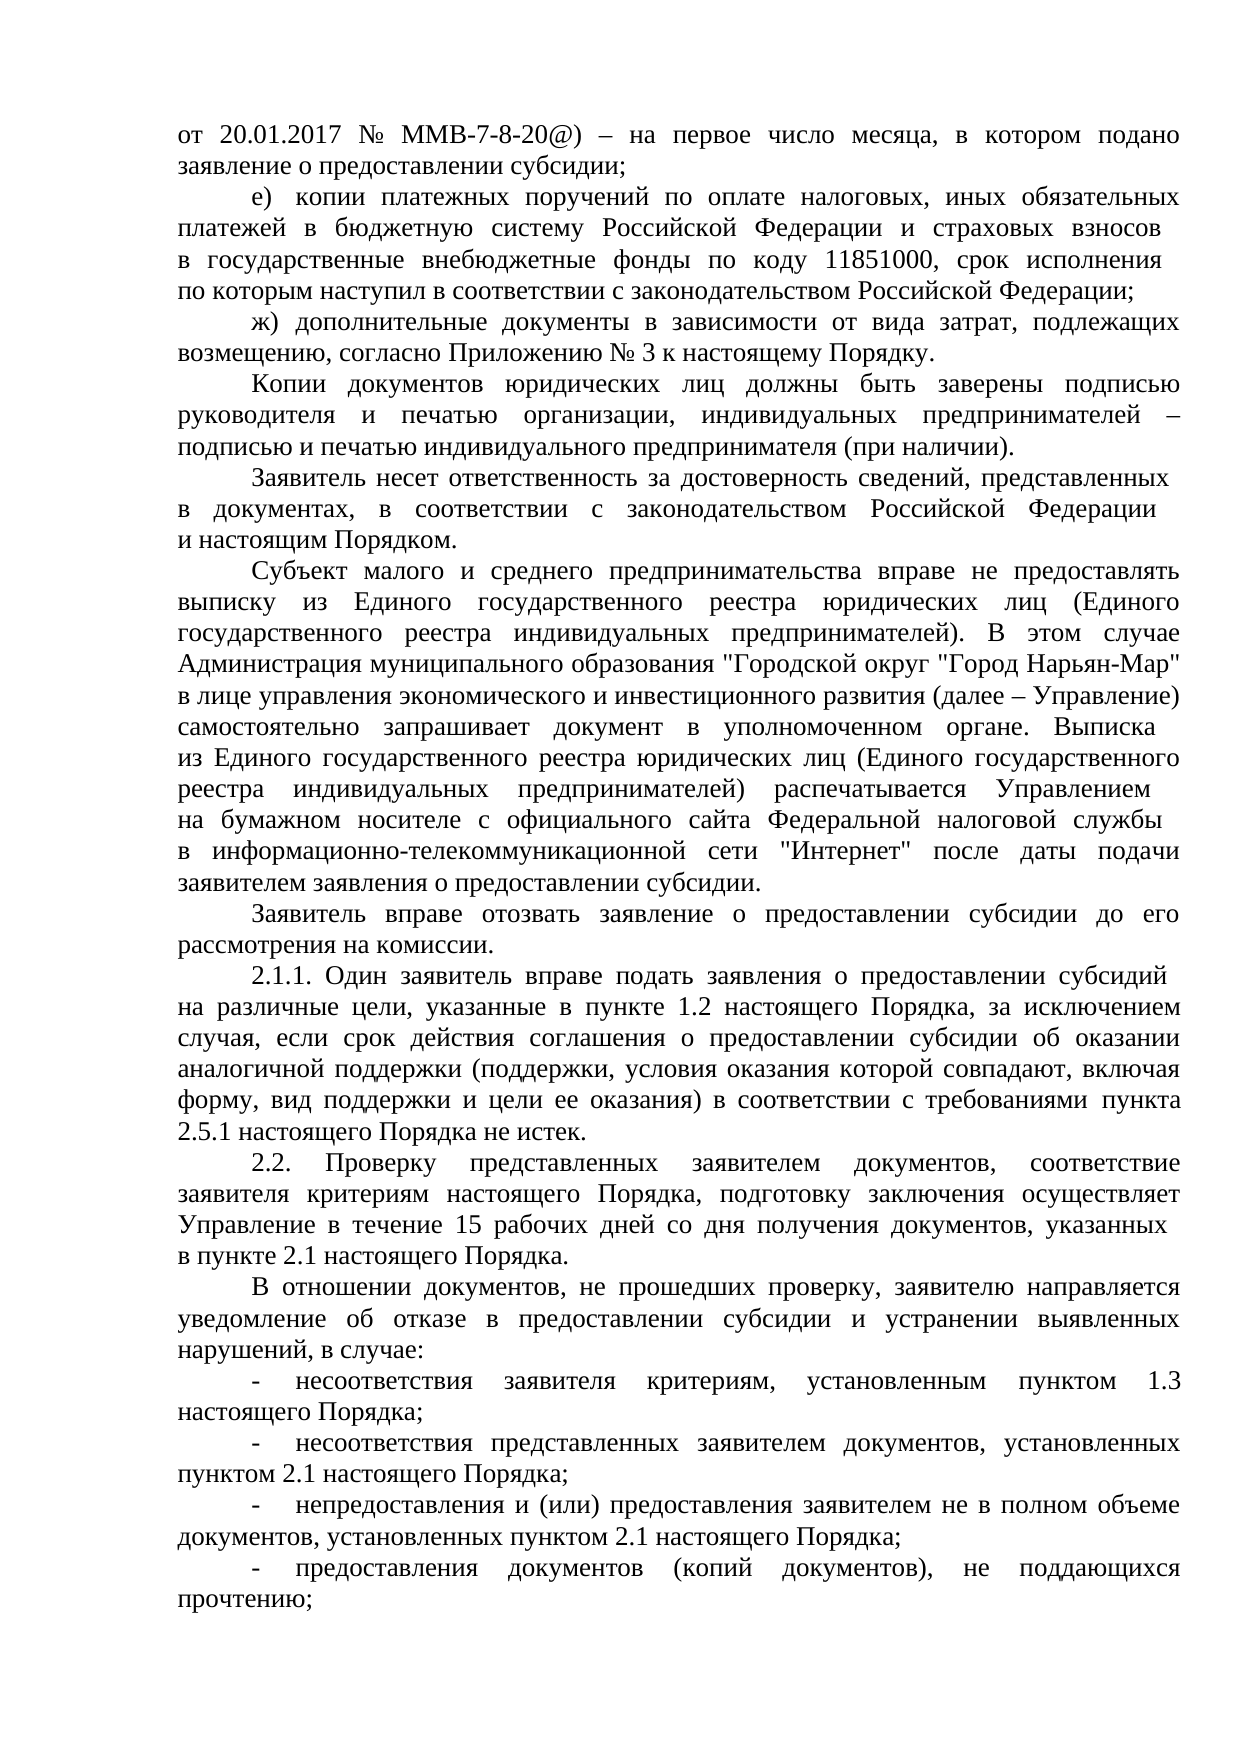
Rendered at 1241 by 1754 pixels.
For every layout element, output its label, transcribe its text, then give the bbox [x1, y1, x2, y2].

text ж) дополнительные документы в зависимости от вида затрат, подлежащих возмещению, согласно Приложению № 3 к настоящему Порядку. [177, 305, 1181, 367]
text - несоответствия заявителя критериям, установленным пунктом 1.3 настоящего Порядка; [177, 1364, 1181, 1426]
text Субъект малого и среднего предпринимательства вправе не предоставлять выписку из Единого государственного реестра юридических лиц (Единого государственного реестра индивидуальных предпринимателей). В этом случае Администрация муниципального образования "Городской округ "Город Нарьян-Мар" в лице управления экономического и инвестиционного развития (далее – Управление) самостоятельно запрашивает документ в уполномоченном органе. Выписка из Единого государственного реестра юридических лиц (Единого государственного реестра индивидуальных предпринимателей) распечатывается Управлением на бумажном носителе с официального сайта Федеральной налоговой службы в информационно-телекоммуникационной сети "Интернет" после даты подачи заявителем заявления о предоставлении субсидии. [177, 554, 1181, 897]
text - несоответствия представленных заявителем документов, установленных пунктом 2.1 настоящего Порядка; [177, 1426, 1181, 1488]
text В отношении документов, не прошедших проверку, заявителю направляется уведомление об отказе в предоставлении субсидии и устранении выявленных нарушений, в случае: [177, 1271, 1181, 1364]
text Заявитель вправе отозвать заявление о предоставлении субсидии до его рассмотрения на комиссии. [177, 897, 1181, 959]
list Один заявитель вправе подать заявления о предоставлении субсидий на различные цели, указанные в пункте 1.2 настоящего Порядка, за исключением случая, если срок действия соглашения о предоставлении субсидии об оказании аналогичной поддержки (поддержки, условия оказания которой совпадают, включая форму, вид поддержки и цели ее оказания) в соответствии с требованиями пункта 2.5.1 настоящего Порядка не истек. [177, 959, 1181, 1146]
list Проверку представленных заявителем документов, соответствие заявителя критериям настоящего Порядка, подготовку заключения осуществляет Управление в течение 15 рабочих дней со дня получения документов, указанных в пункте 2.1 настоящего Порядка. [177, 1146, 1181, 1271]
text е) копии платежных поручений по оплате налоговых, иных обязательных платежей в бюджетную систему Российской Федерации и страховых взносов в государственные внебюджетные фонды по коду 11851000, срок исполнения по которым наступил в соответствии с законодательством Российской Федерации; [177, 180, 1181, 305]
text - предоставления документов (копий документов), не поддающихся прочтению; [177, 1551, 1181, 1613]
text - непредоставления и (или) предоставления заявителем не в полном объеме документов, установленных пунктом 2.1 настоящего Порядка; [177, 1488, 1181, 1551]
text Копии документов юридических лиц должны быть заверены подписью руководителя и печатью организации, индивидуальных предпринимателей – подписью и печатью индивидуального предпринимателя (при наличии). [177, 367, 1181, 461]
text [177, 118, 1181, 180]
text Заявитель несет ответственность за достоверность сведений, представленных в документах, в соответствии с законодательством Российской Федерации и настоящим Порядком. [177, 461, 1181, 554]
